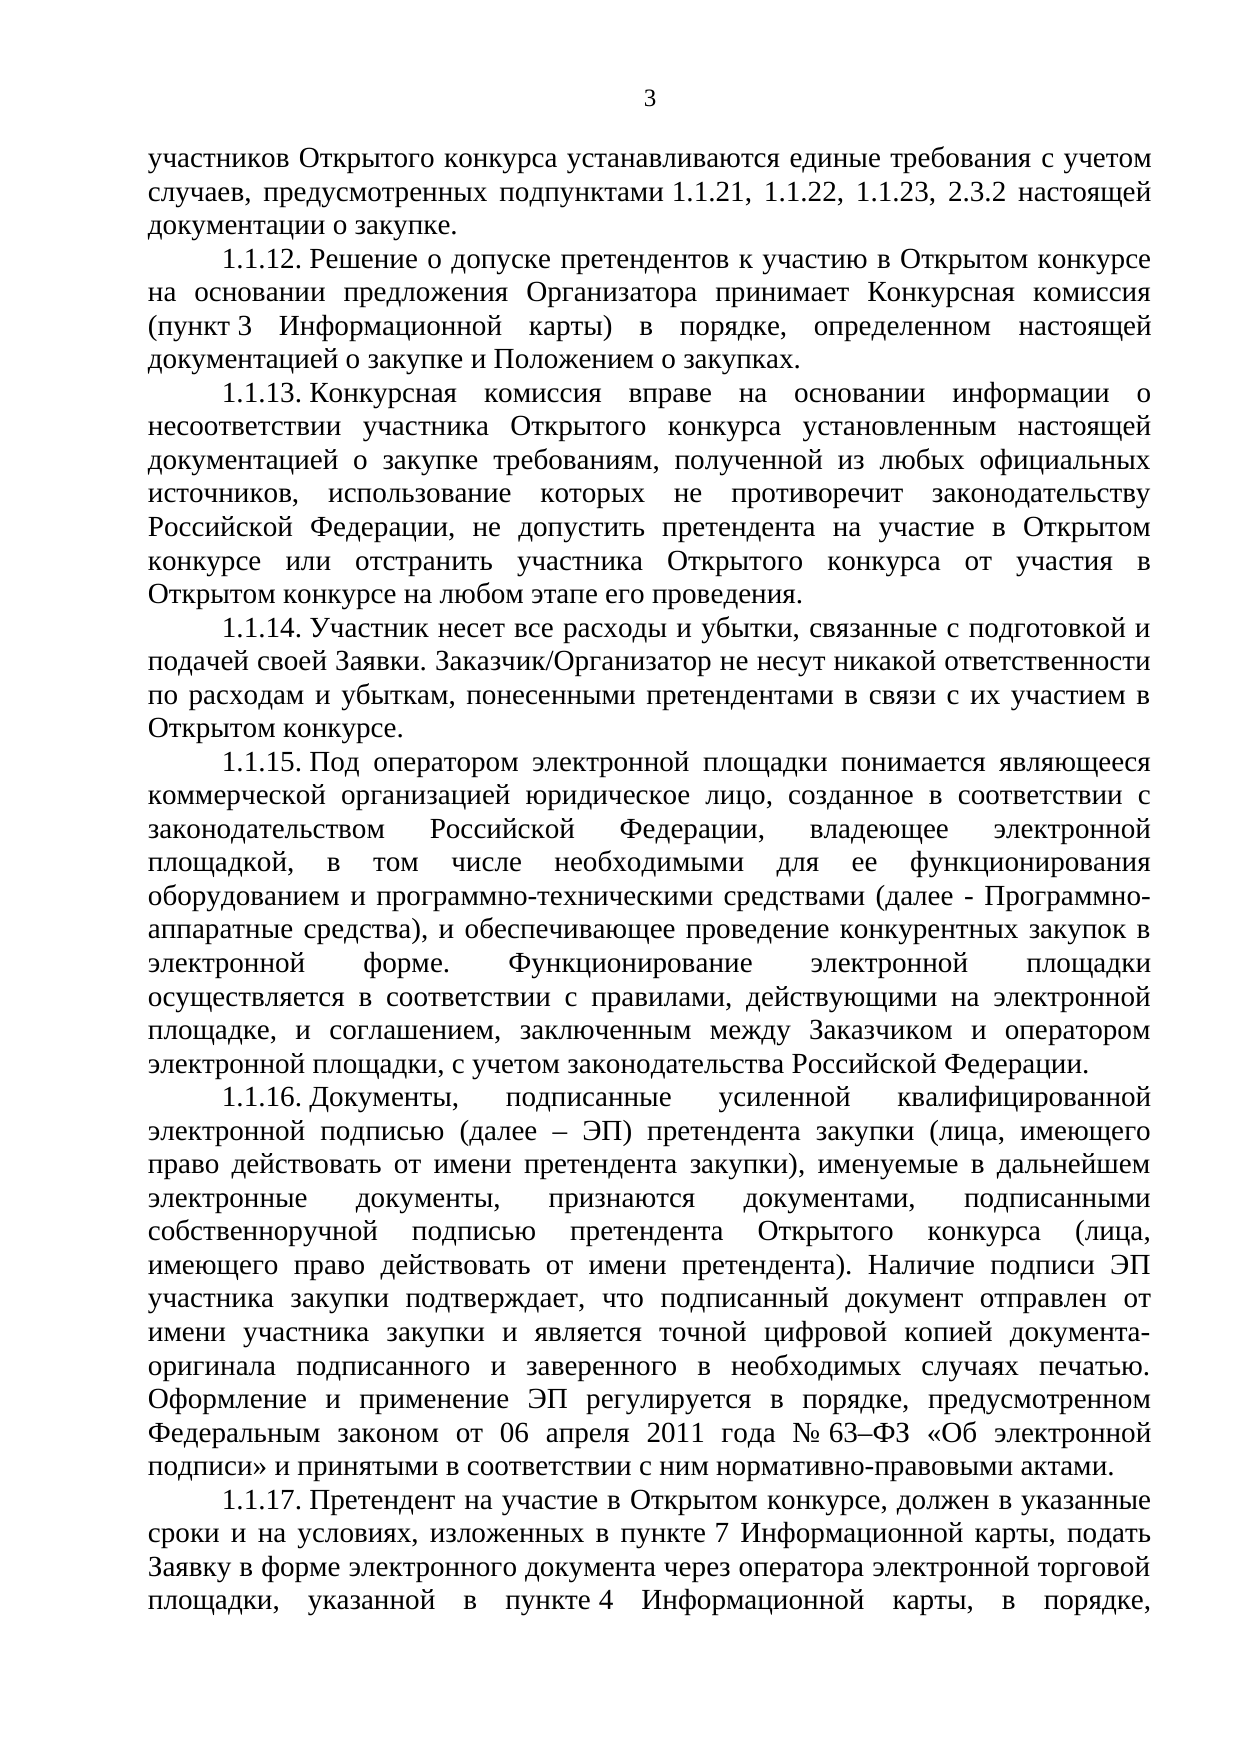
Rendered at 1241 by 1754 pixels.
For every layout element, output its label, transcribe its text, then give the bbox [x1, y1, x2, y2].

list Решение о допуске претендентов к участию в Открытом конкурсе на основании предложения Организатора принимает Конкурсная комиссия (пункт 3 Информационной карты) в порядке, определенном настоящей документацией о закупке и Положением о закупках. [148, 241, 1152, 375]
list Участник несет все расходы и убытки, связанные с подготовкой и подачей своей Заявки. Заказчик/Организатор не несут никакой ответственности по расходам и убыткам, понесенными претендентами в связи с их участием в Открытом конкурсе. [148, 610, 1152, 744]
list Конкурсная комиссия вправе на основании информации о несоответствии участника Открытого конкурса установленным настоящей документацией о закупке требованиям, полученной из любых официальных источников, использование которых не противоречит законодательству Российской Федерации, не допустить претендента на участие в Открытом конкурсе или отстранить участника Открытого конкурса от участия в Открытом конкурсе на любом этапе его проведения. [148, 375, 1152, 610]
list Документы, подписанные усиленной квалифицированной электронной подписью (далее – ЭП) претендента закупки (лица, имеющего право действовать от имени претендента закупки), именуемые в дальнейшем электронные документы, признаются документами, подписанными собственноручной подписью претендента Открытого конкурса (лица, имеющего право действовать от имени претендента). Наличие подписи ЭП участника закупки подтверждает, что подписанный документ отправлен от имени участника закупки и является точной цифровой копией документа-оригинала подписанного и заверенного в необходимых случаях печатью. Оформление и применение ЭП регулируется в порядке, предусмотренном Федеральным законом от 06 апреля 2011 года № 63–ФЗ «Об электронной подписи» и принятыми в соответствии с ним нормативно-правовыми актами. [148, 1079, 1152, 1482]
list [148, 1482, 1152, 1616]
list Под оператором электронной площадки понимается являющееся коммерческой организацией юридическое лицо, созданное в соответствии с законодательством Российской Федерации, владеющее электронной площадкой, в том числе необходимыми для ее функционирования оборудованием и программно-техническими средствами (далее - Программно-аппаратные средства), и обеспечивающее проведение конкурентных закупок в электронной форме. Функционирование электронной площадки осуществляется в соответствии с правилами, действующими на электронной площадке, и соглашением, заключенным между Заказчиком и оператором электронной площадки, с учетом законодательства Российской Федерации. [148, 744, 1152, 1079]
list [148, 140, 1152, 241]
